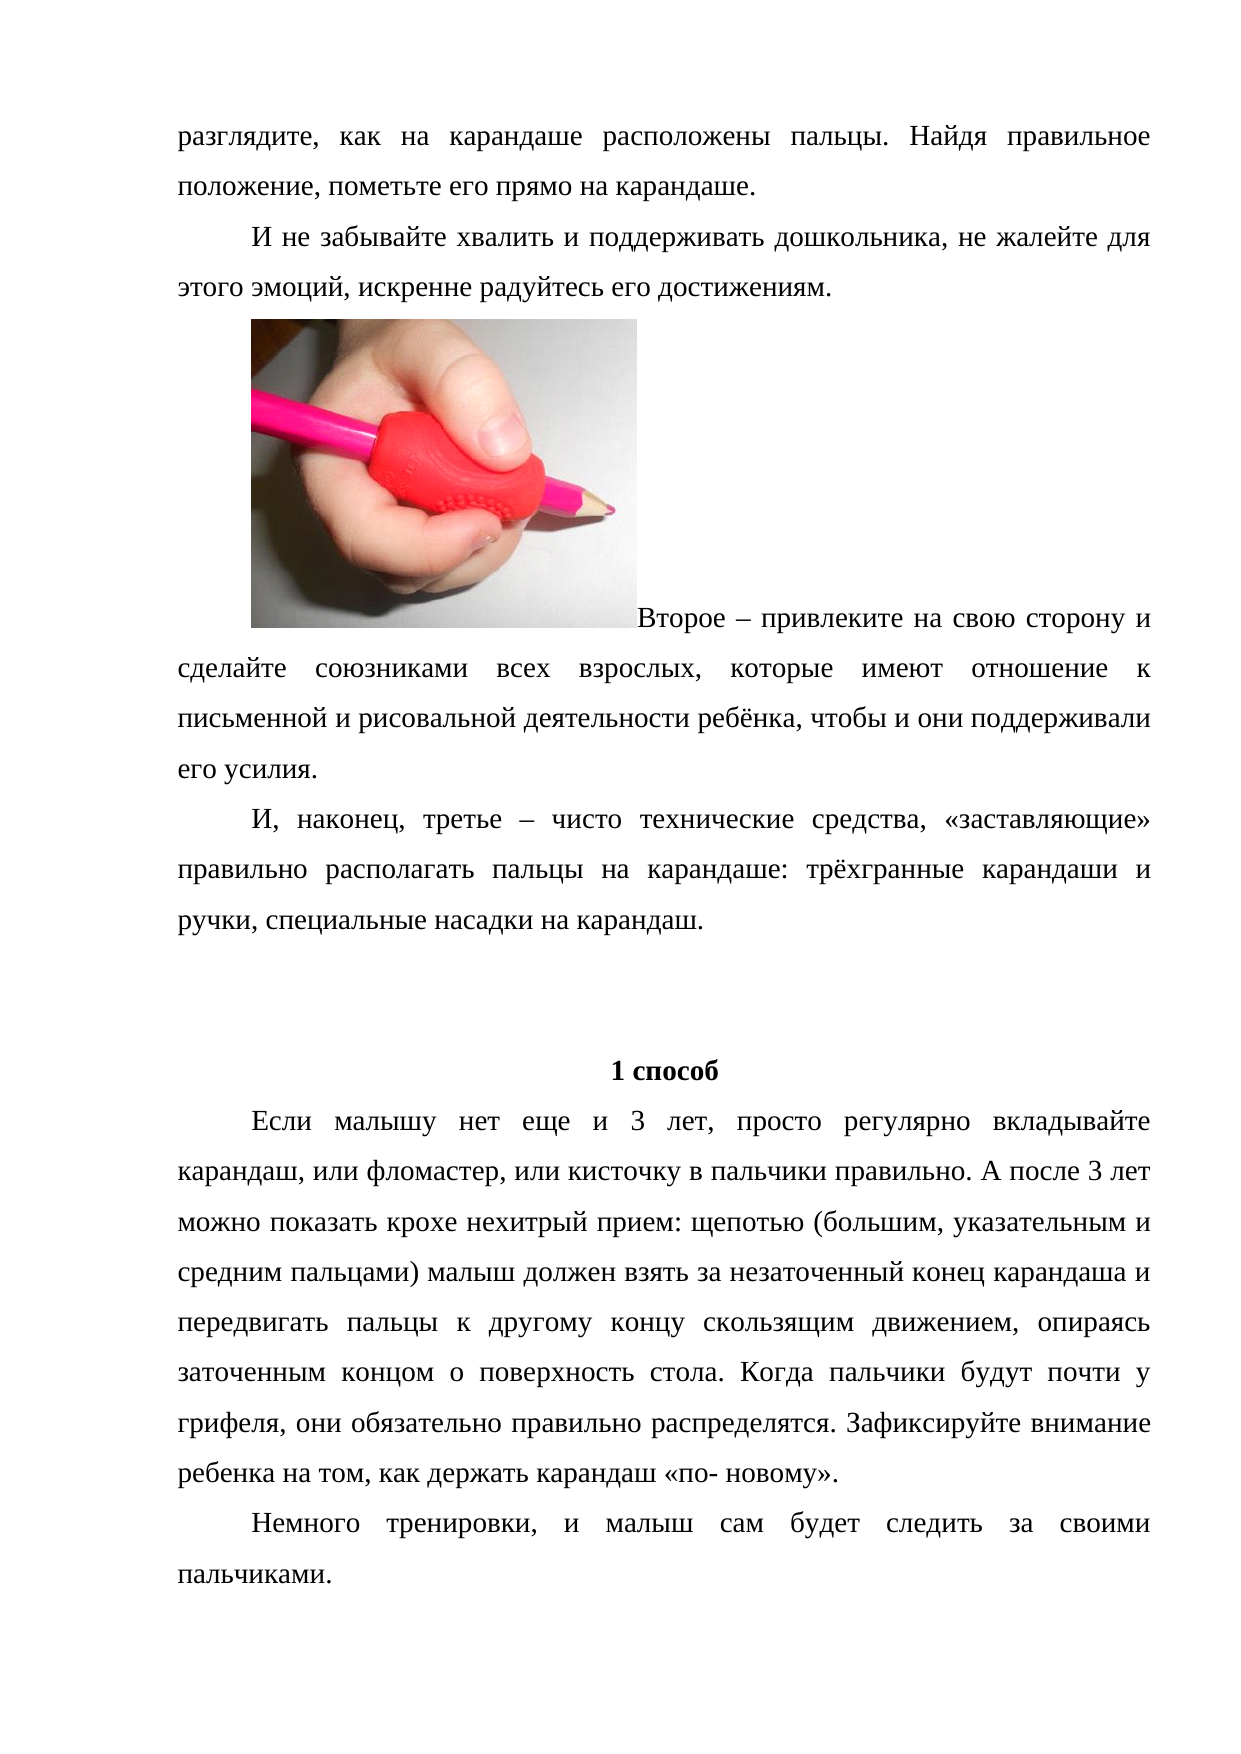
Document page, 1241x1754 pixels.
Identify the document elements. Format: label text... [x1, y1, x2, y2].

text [177, 118, 1152, 202]
text Если малышу нет еще и 3 лет, просто регулярно вкладывайте карандаш, или фломастер, или кисточку в пальчики правильно. А после 3 лет можно показать крохе нехитрый прием: щепотью (большим, указательным и средним пальцами) малыш должен взять за незаточенный конец карандаша и передвигать пальцы к другому концу скользящим движением, опираясь заточенным концом о поверхность стола. Когда пальчики будут почти у грифеля, они обязательно правильно распределятся. Зафиксируйте внимание ребенка на том, как держать карандаш «по- новому». [177, 1103, 1152, 1489]
text 1 способ [177, 1053, 1152, 1086]
picture [251, 319, 637, 628]
text И, наконец, третье – чисто технические средства, «заставляющие» правильно располагать пальцы на карандаше: трёхгранные карандаши и ручки, специальные насадки на карандаш. [177, 801, 1152, 935]
text И не забывайте хвалить и поддерживать дошкольника, не жалейте для этого эмоций, искренне радуйтесь его достижениям. [177, 219, 1152, 303]
text Немного тренировки, и малыш сам будет следить за своими пальчиками. [177, 1506, 1152, 1589]
